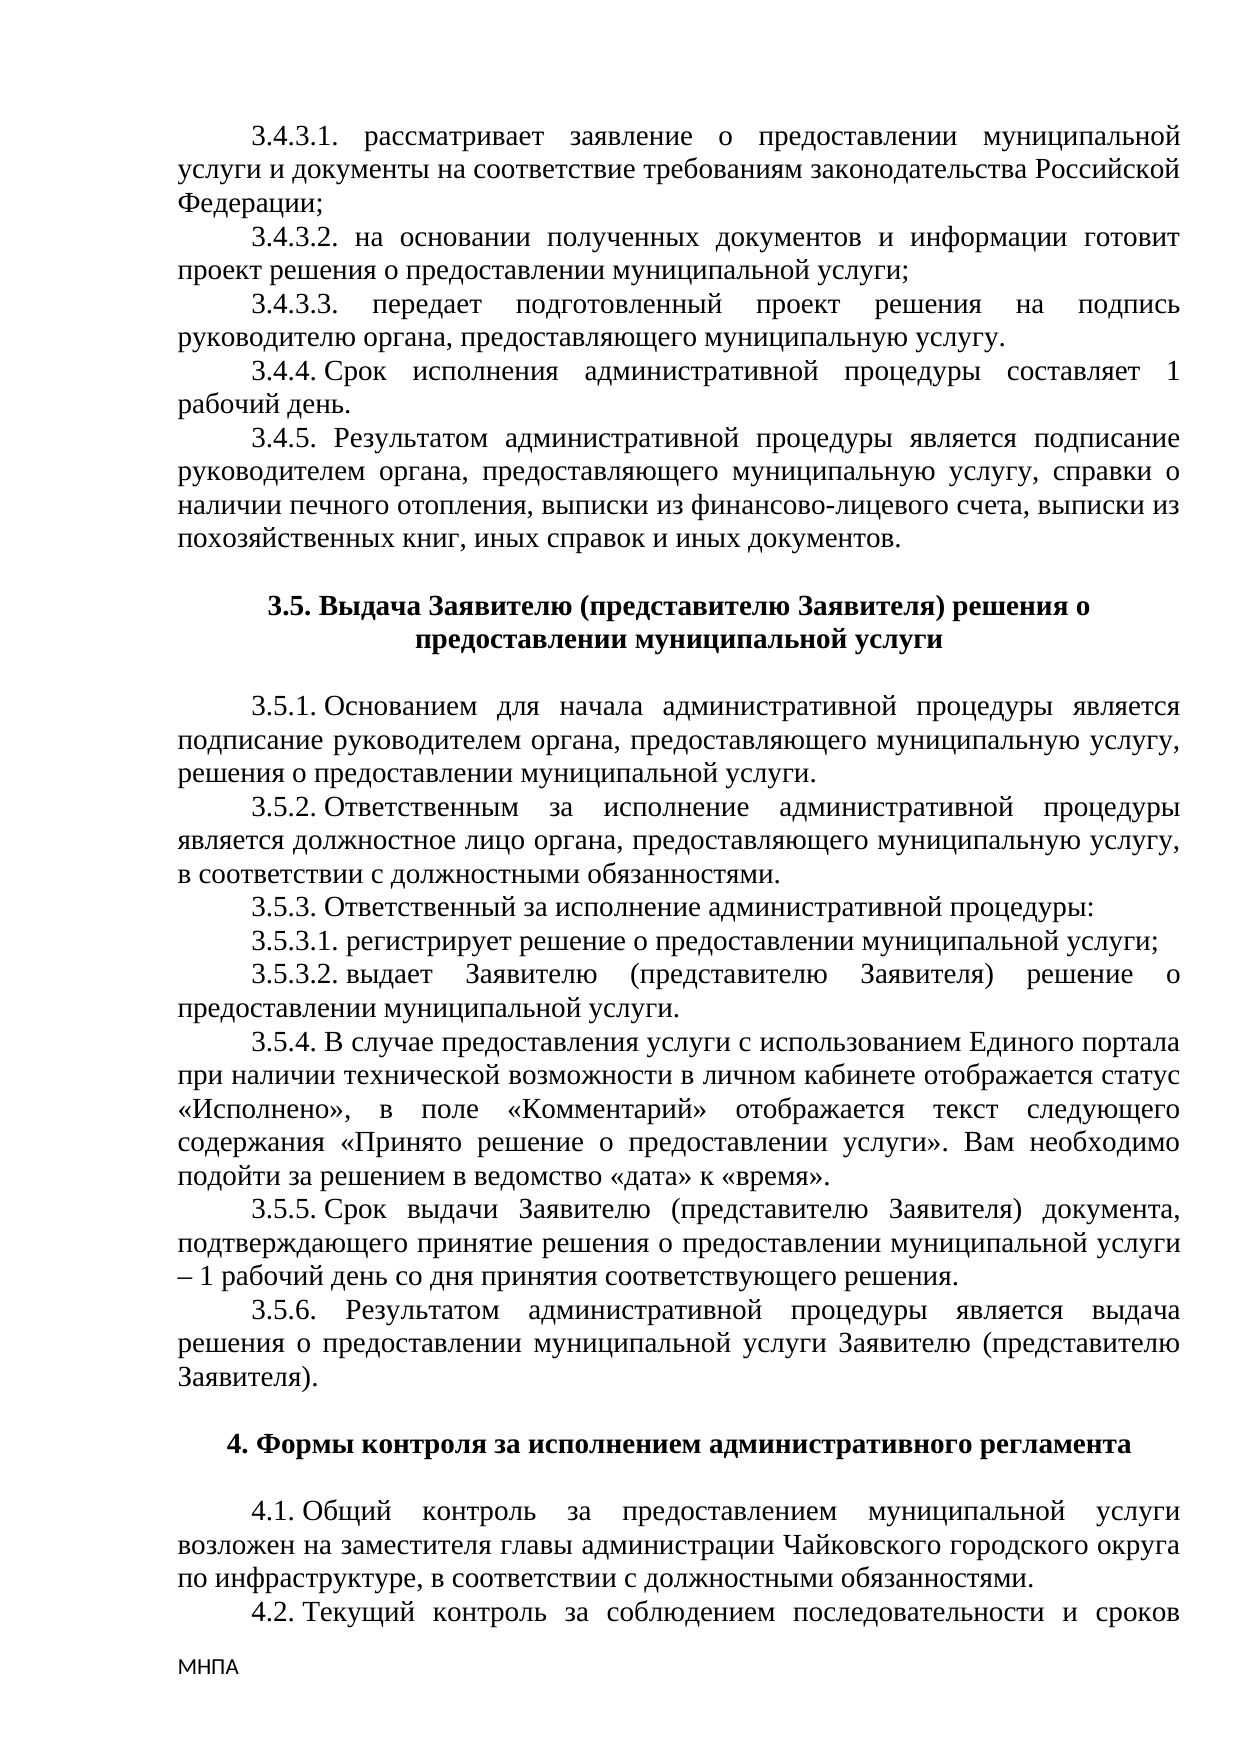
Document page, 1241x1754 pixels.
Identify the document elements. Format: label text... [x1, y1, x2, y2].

text 3.5.5. Срок выдачи Заявителю (представителю Заявителя) документа, подтверждающего принятие решения о предоставлении муниципальной услуги – 1 рабочий день со дня принятия соответствующего решения. [177, 1191, 1181, 1292]
text 3.5. Выдача Заявителю (представителю Заявителя) решения о предоставлении муниципальной услуги [177, 588, 1181, 655]
text 3.5.1. Основанием для начала административной процедуры является подписание руководителем органа, предоставляющего муниципальную услугу, решения о предоставлении муниципальной услуги. [177, 688, 1181, 789]
text 3.5.6. Результатом административной процедуры является выдача решения о предоставлении муниципальной услуги Заявителю (представителю Заявителя). [177, 1292, 1181, 1393]
text 3.5.4. В случае предоставления услуги с использованием Единого портала при наличии технической возможности в личном кабинете отображается статус «Исполнено», в поле «Комментарий» отображается текст следующего содержания «Принято решение о предоставлении услуги». Вам необходимо подойти за решением в ведомство «дата» к «время». [177, 1024, 1181, 1191]
text 3.4.4. Срок исполнения административной процедуры составляет 1 рабочий день. [177, 353, 1181, 420]
text 3.4.3.3. передает подготовленный проект решения на подпись руководителю органа, предоставляющего муниципальную услугу. [177, 286, 1181, 353]
text 3.4.3.2. на основании полученных документов и информации готовит проект решения о предоставлении муниципальной услуги; [177, 219, 1181, 286]
text 3.4.5. Результатом административной процедуры является подписание руководителем органа, предоставляющего муниципальную услугу, справки о наличии печного отопления, выписки из финансово-лицевого счета, выписки из похозяйственных книг, иных справок и иных документов. [177, 420, 1181, 554]
text 3.5.2. Ответственным за исполнение административной процедуры является должностное лицо органа, предоставляющего муниципальную услугу, в соответствии с должностными обязанностями. [177, 789, 1181, 889]
text 3.5.3.2. выдает Заявителю (представителю Заявителя) решение о предоставлении муниципальной услуги. [177, 957, 1181, 1024]
text 3.5.3. Ответственный за исполнение административной процедуры: [177, 889, 1181, 923]
text 3.5.3.1. регистрирует решение о предоставлении муниципальной услуги; [177, 923, 1181, 957]
text 4. Формы контроля за исполнением административного регламента [177, 1426, 1181, 1460]
text 3.4.3.1. рассматривает заявление о предоставлении муниципальной услуги и документы на соответствие требованиям законодательства Российской Федерации; [177, 118, 1181, 219]
text 4.1. Общий контроль за предоставлением муниципальной услуги возложен на заместителя главы администрации Чайковского городского округа по инфраструктуре, в соответствии с должностными обязанностями. [177, 1493, 1181, 1594]
